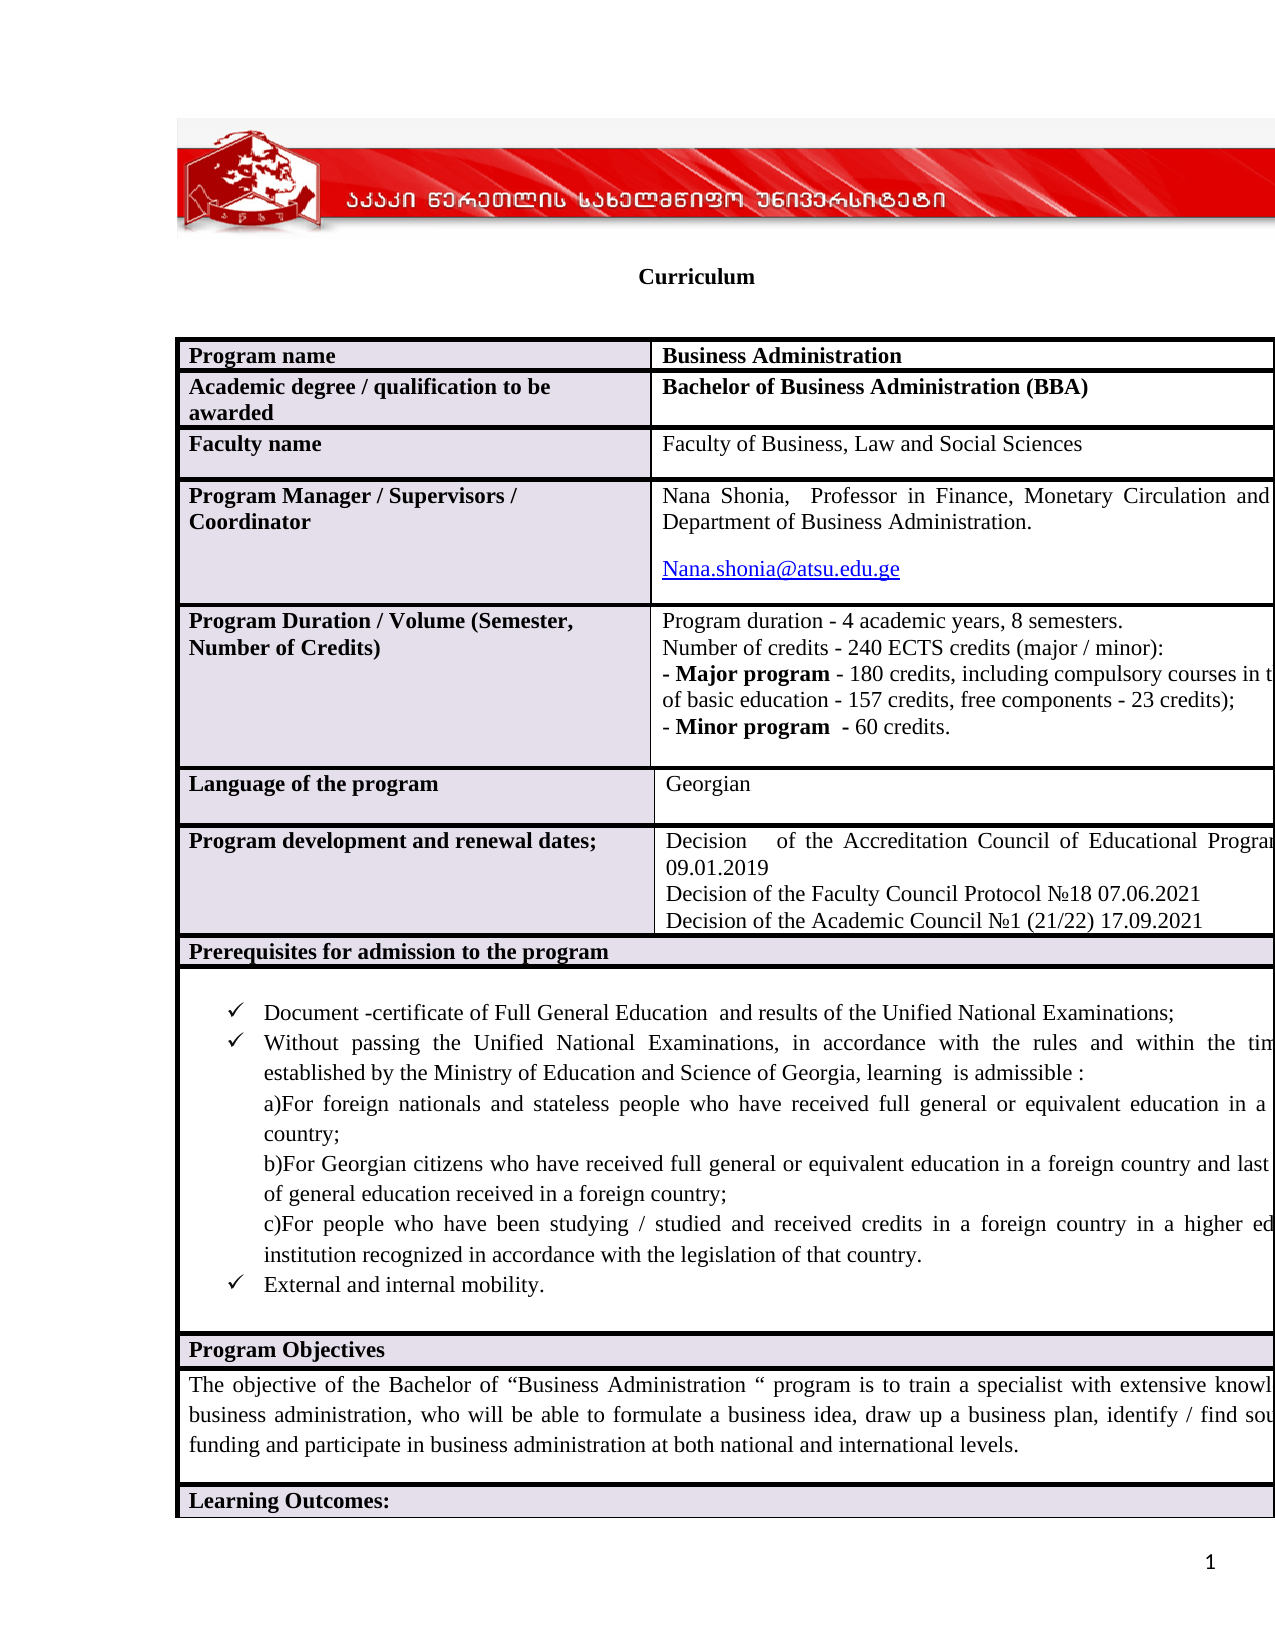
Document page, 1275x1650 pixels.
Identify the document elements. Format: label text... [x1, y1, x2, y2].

table_cell Prerequisites for admission to the program [180, 938, 1273, 964]
table_cell Academic degree / qualification to be awarded [180, 373, 650, 425]
table_cell Bachelor of Business Administration (BBA) [652, 373, 1273, 425]
table_cell Program Duration / Volume (Semester, Number of Credits) [180, 607, 650, 766]
table_cell Program duration - 4 academic years, 8 semesters. Number of credits - 240 ECTS credits (major / minor): - Major program - 180 credits, including compulsory courses in the field of basic education - 157 credits, free components - 23 credits); - Minor program - 60 credits. [651, 607, 1273, 766]
table_header Business Administration [652, 342, 1273, 368]
table_cell Nana Shonia, Professor in Finance, Monetary Circulation and Credit, Department of Business Administration. Nana.shonia@atsu.edu.ge [652, 482, 1273, 603]
table_cell Language of the program [180, 770, 654, 823]
table_cell Georgian [655, 770, 1273, 823]
table_cell The objective of the Bachelor of “Business Administration “ program is to train a specialist with extensive knowledge of business administration, who will be able to formulate a business idea, draw up a business plan, identify / find sources of funding and participate in business administration at both national and international levels. [180, 1371, 1273, 1482]
table_cell Program Objectives [180, 1336, 1273, 1366]
table_cell Faculty of Business, Law and Social Sciences [652, 430, 1273, 477]
table_cell Learning Outcomes: [180, 1487, 1273, 1517]
table_header Program name [180, 342, 650, 368]
table_cell Program Manager / Supervisors / Coordinator [180, 482, 650, 603]
text Curriculum [177, 263, 1216, 290]
table_cell Document -certificate of Full General Education and results of the Unified National Examinations; Without passing the Unified National Examinations, in accordance with the rules and within the timeframe established by the Ministry of Education and Science of Georgia, learning is admissible : a)For foreign nationals and stateless people who have received full general or equivalent education in a foreign country; b)For Georgian citizens who have received full general or equivalent education in a foreign country and last 2 years of general education received in a foreign country; c)For people who have been studying / studied and received credits in a foreign country in a higher education institution recognized in accordance with the legislation of that country. External and internal mobility. [180, 969, 1273, 1331]
table_cell Decision of the Accreditation Council of Educational Programs N1 09.01.2019 Decision of the Faculty Council Protocol №18 07.06.2021 Decision of the Academic Council №1 (21/22) 17.09.2021 [655, 828, 1273, 933]
picture [177, 118, 1275, 239]
table_cell Faculty name [180, 430, 650, 477]
table_cell Program development and renewal dates; [180, 828, 654, 933]
